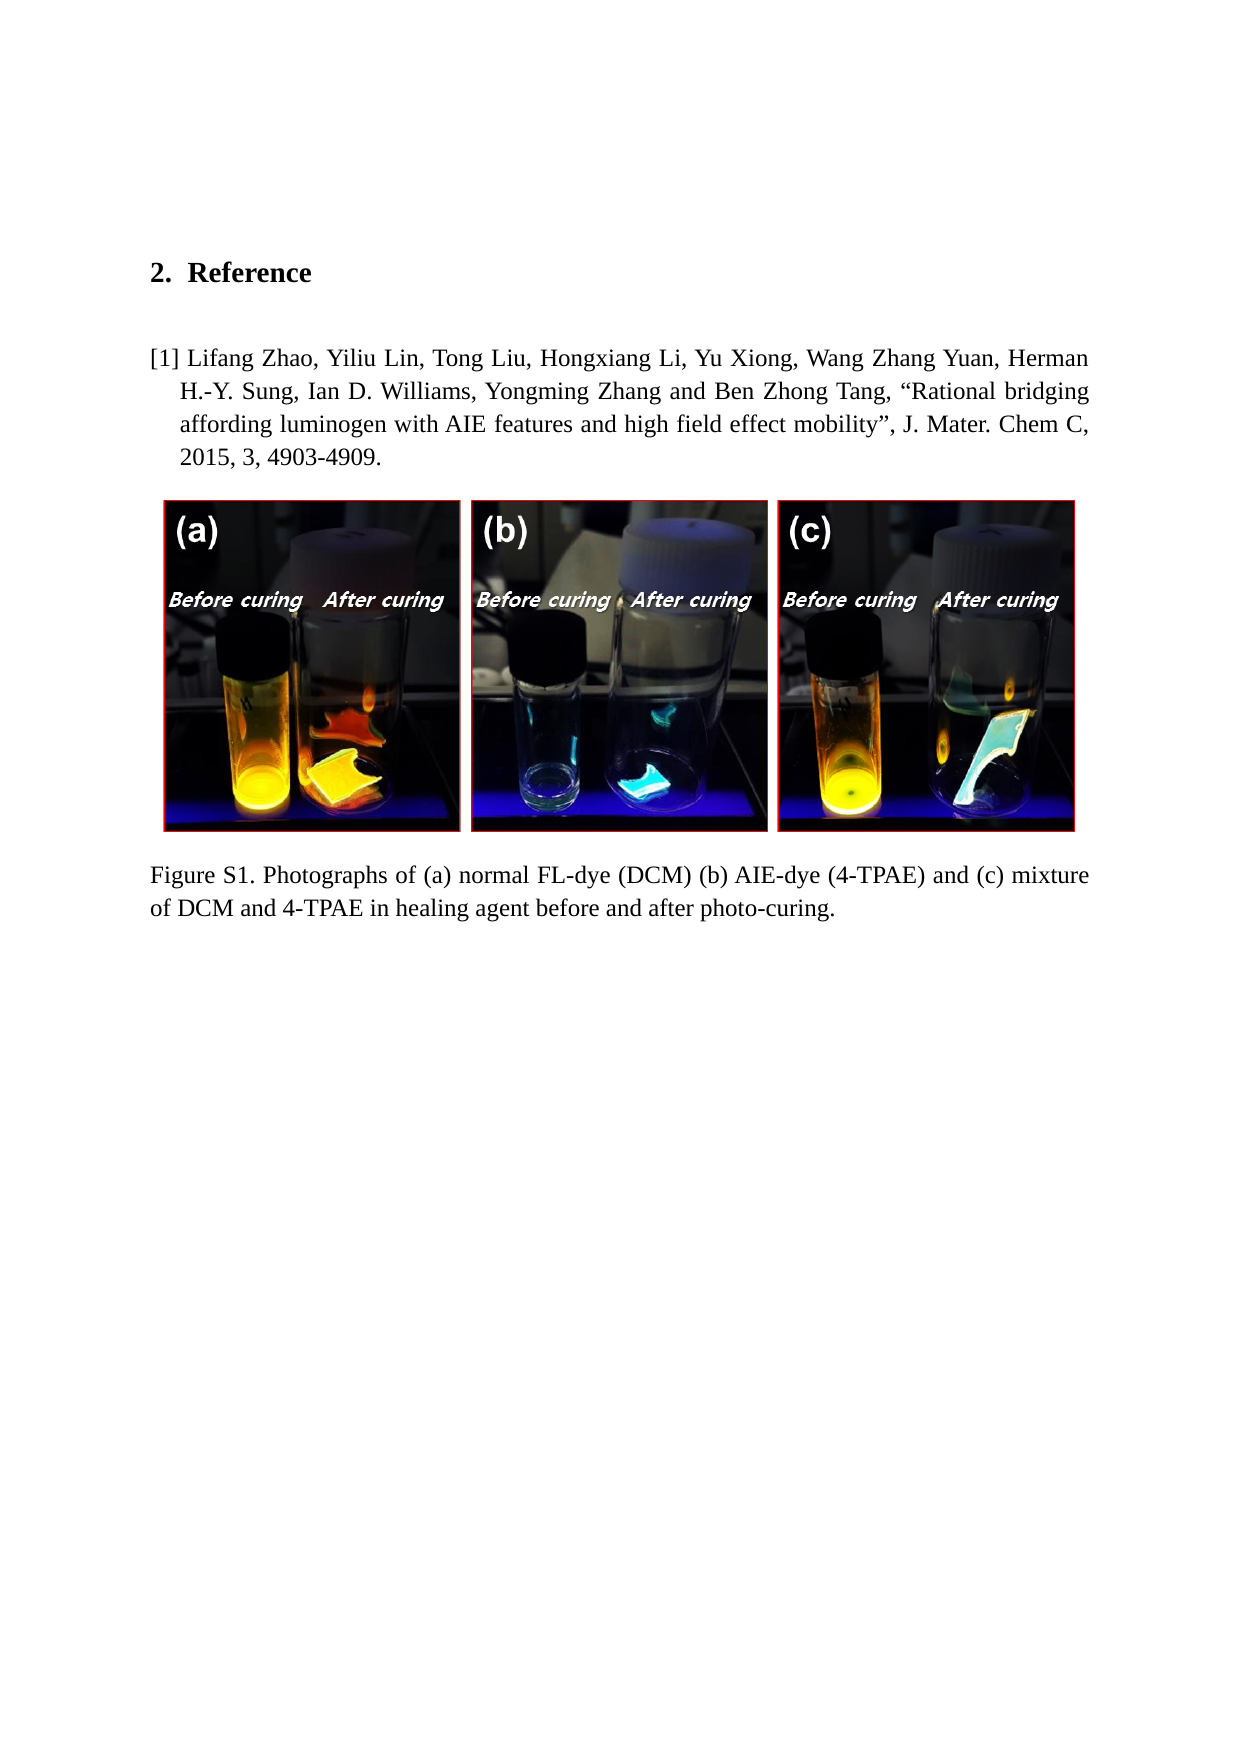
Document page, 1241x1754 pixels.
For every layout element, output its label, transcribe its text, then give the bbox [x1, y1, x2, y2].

list Reference [150, 256, 1090, 289]
text [1] Lifang Zhao, Yiliu Lin, Tong Liu, Hongxiang Li, Yu Xiong, Wang Zhang Yuan, Herman H.-Y. Sung, Ian D. Williams, Yongming Zhang and Ben Zhong Tang, “Rational bridging affording luminogen with AIE features and high field effect mobility”, J. Mater. Chem C, 2015, 3, 4903-4909. [150, 343, 1090, 471]
text Figure S1. Photographs of (a) normal FL-dye (DCM) (b) AIE-dye (4-TPAE) and (c) mixture of DCM and 4-TPAE in healing agent before and after photo-curing. [150, 860, 1090, 922]
picture [151, 496, 1089, 832]
